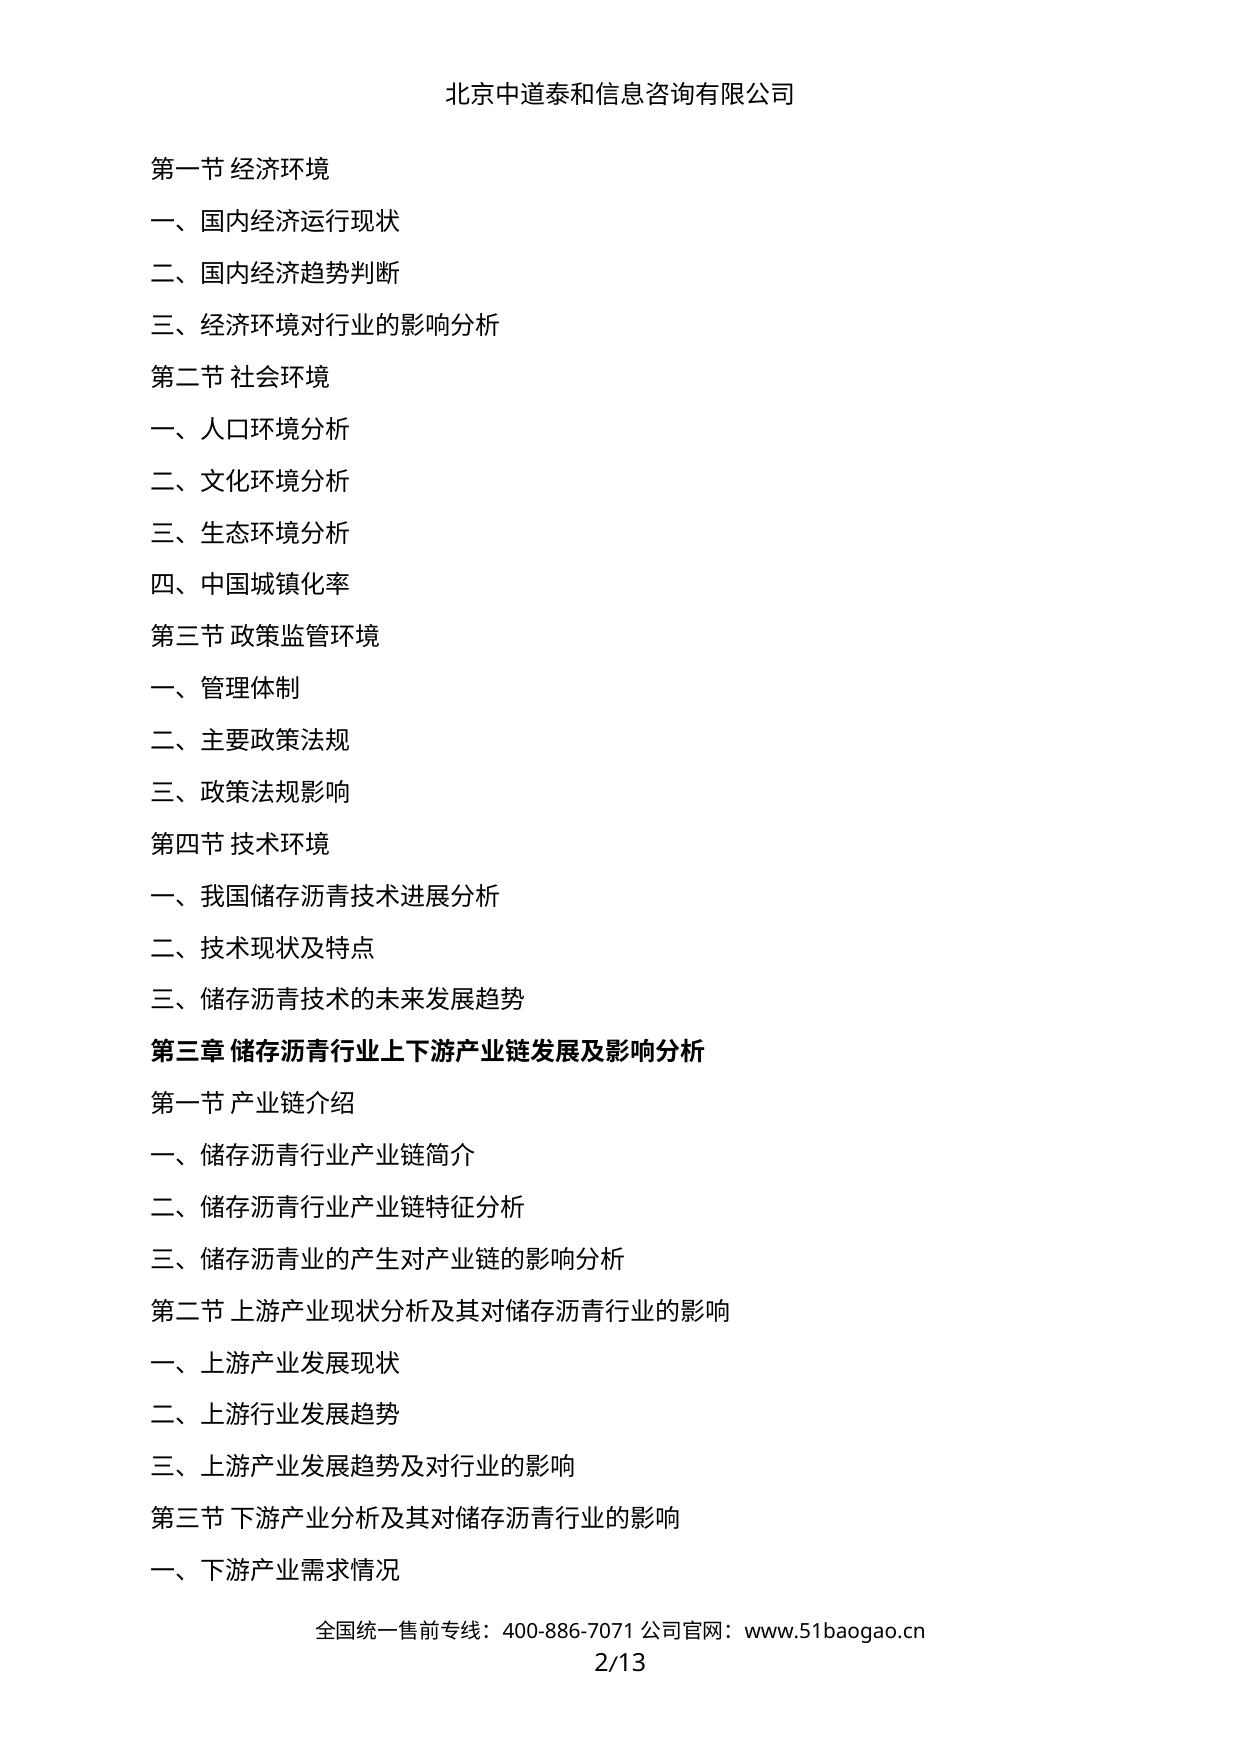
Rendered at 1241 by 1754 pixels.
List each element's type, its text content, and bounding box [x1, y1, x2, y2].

text 二、上游行业发展趋势 [150, 1395, 1090, 1431]
text 三、经济环境对行业的影响分析 [150, 306, 1090, 342]
text 三、储存沥青技术的未来发展趋势 [150, 980, 1090, 1016]
text 四、中国城镇化率 [150, 565, 1090, 601]
text 三、政策法规影响 [150, 772, 1090, 809]
text 二、储存沥青行业产业链特征分析 [150, 1187, 1090, 1224]
text 一、上游产业发展现状 [150, 1343, 1090, 1379]
text 二、技术现状及特点 [150, 928, 1090, 964]
text 第一节 经济环境 [150, 150, 1090, 186]
text 二、国内经济趋势判断 [150, 254, 1090, 290]
text 二、文化环境分析 [150, 461, 1090, 497]
text 二、主要政策法规 [150, 721, 1090, 757]
text 三、上游产业发展趋势及对行业的影响 [150, 1447, 1090, 1483]
text 三、储存沥青业的产生对产业链的影响分析 [150, 1239, 1090, 1276]
text 一、国内经济运行现状 [150, 202, 1090, 238]
text 一、我国储存沥青技术进展分析 [150, 876, 1090, 912]
text 一、储存沥青行业产业链简介 [150, 1136, 1090, 1172]
text 第一节 产业链介绍 [150, 1084, 1090, 1120]
text 第三节 政策监管环境 [150, 617, 1090, 653]
text 一、管理体制 [150, 669, 1090, 705]
text 第三节 下游产业分析及其对储存沥青行业的影响 [150, 1499, 1090, 1535]
text 一、人口环境分析 [150, 409, 1090, 446]
text 第三章 储存沥青行业上下游产业链发展及影响分析 [150, 1032, 1090, 1068]
text 第二节 上游产业现状分析及其对储存沥青行业的影响 [150, 1291, 1090, 1327]
text 第四节 技术环境 [150, 824, 1090, 861]
text 三、生态环境分析 [150, 513, 1090, 549]
text 第二节 社会环境 [150, 357, 1090, 394]
text 一、下游产业需求情况 [150, 1551, 1090, 1587]
